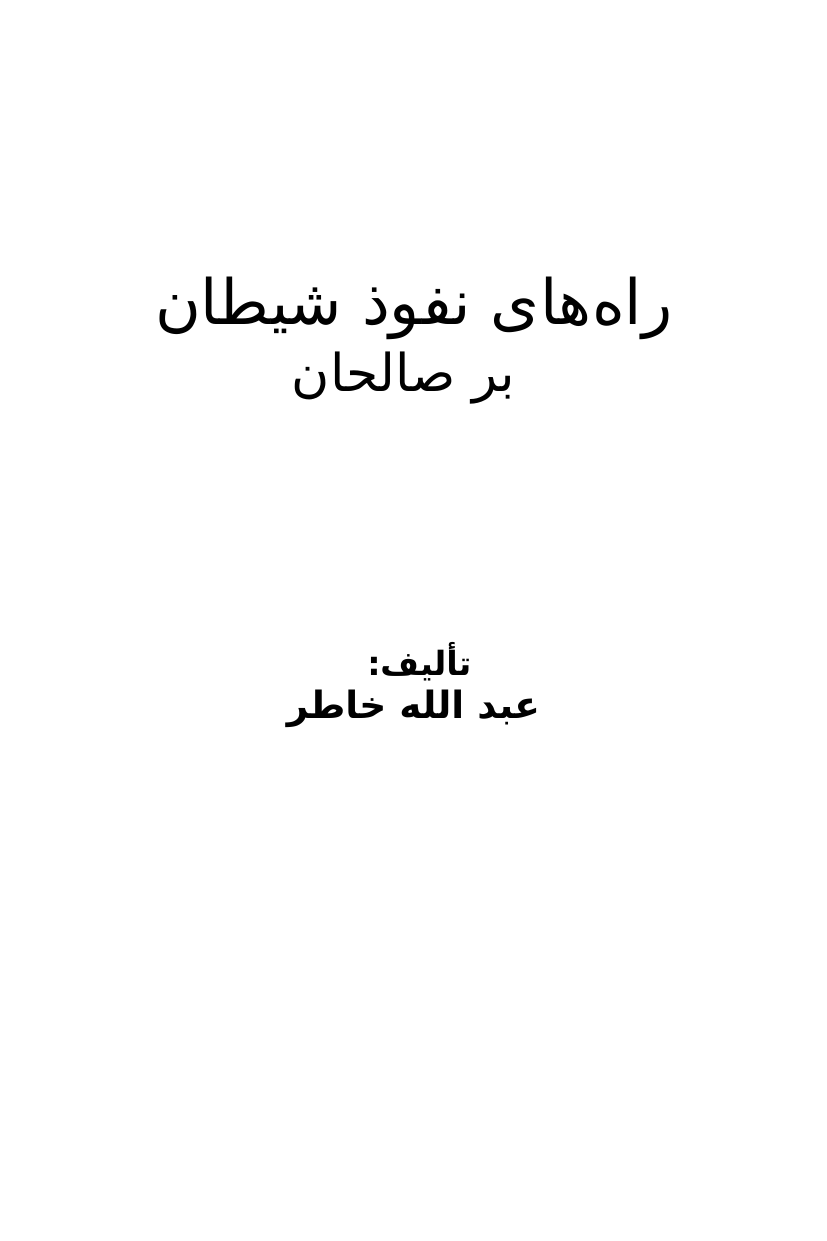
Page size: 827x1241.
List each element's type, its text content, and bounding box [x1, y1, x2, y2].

text راه‌های نفوذ شیطان بر صالحان [89, 266, 738, 405]
text تألیف: [89, 644, 738, 683]
text عبد الله خاطر [89, 683, 738, 727]
